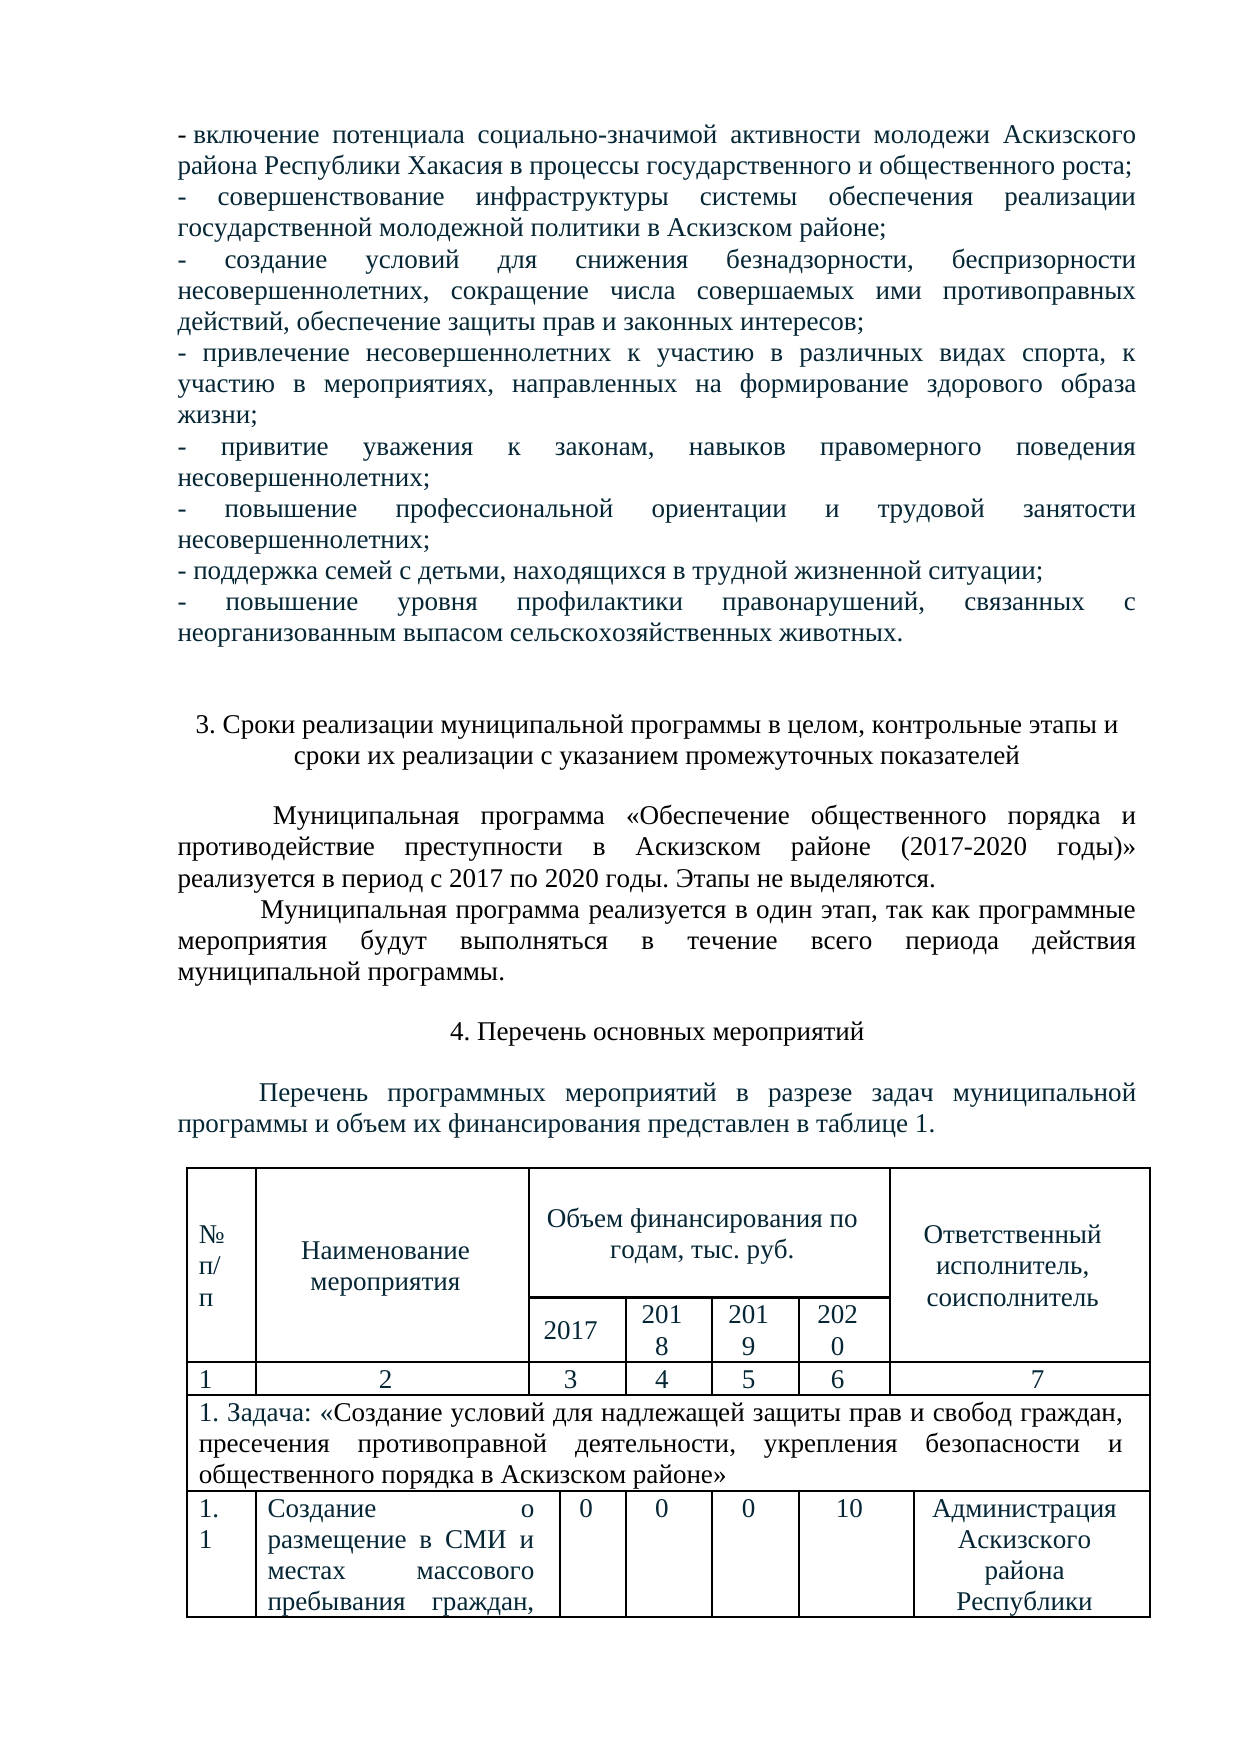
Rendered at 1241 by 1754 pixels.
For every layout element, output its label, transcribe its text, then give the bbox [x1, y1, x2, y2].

text - поддержка семей с детьми, находящихся в трудной жизненной ситуации; [177, 554, 1137, 585]
table_header № п/п [188, 1169, 255, 1361]
table_cell Администрация Аскизского района Республики Хакасия, Межведомственная комиссия профилактики правонарушений муниципального образования Аскизский район [915, 1492, 1149, 1616]
table_cell 3 [530, 1363, 625, 1394]
text - повышение профессиональной ориентации и трудовой занятости несовершеннолетних; [177, 492, 1137, 554]
table_cell Создание о размещение в СМИ и местах массового пребывания граждан, социальной рекламы, направленной на формирование законопослушного поведения, предупреждение правонарушений и преступлений, профилактику пьянства, алкоголизма и пропаганду ведения здорового образа жизни среди населения [257, 1492, 559, 1616]
text - привитие уважения к законам, навыков правомерного поведения несовершеннолетних; [177, 429, 1137, 492]
text Муниципальная программа «Обеспечение общественного порядка и противодействие преступности в Аскизском районе (2017-2020 годы)» реализуется в период с 2017 по 2020 годы. Этапы не выделяются. [177, 799, 1137, 893]
table_cell 2020 [800, 1299, 889, 1361]
table_cell 2 [257, 1363, 528, 1394]
table_cell 0 [713, 1492, 798, 1616]
table_cell 6 [800, 1363, 889, 1394]
table_cell 2019 [713, 1299, 798, 1361]
table_cell 2018 [627, 1299, 711, 1361]
table_cell [561, 1523, 625, 1616]
table_cell 2017 [530, 1299, 625, 1361]
table_cell 10 [800, 1492, 913, 1616]
table_cell 1. Задача: «Создание условий для надлежащей защиты прав и свобод граждан, пресечения противоправной деятельности, укрепления безопасности и общественного порядка в Аскизском районе» [188, 1396, 1149, 1489]
table_header Ответственный исполнитель, соисполнитель [891, 1169, 1149, 1361]
table_cell 7 [939, 1363, 1149, 1394]
table_cell 0 [561, 1492, 625, 1523]
table_cell 1.1 [188, 1492, 255, 1616]
text - создание условий для снижения безнадзорности, беспризорности несовершеннолетних, сокращение числа совершаемых ими противоправных действий, обеспечение защиты прав и законных интересов; [177, 243, 1137, 336]
text - включение потенциала социально-значимой активности молодежи Аскизского района Республики Хакасия в процессы государственного и общественного роста; [177, 118, 1137, 180]
table_header Объем финансирования по годам, тыс. руб. [530, 1169, 889, 1296]
table_header Наименование мероприятия [257, 1169, 528, 1361]
table_cell 4 [627, 1363, 711, 1394]
text 3. Сроки реализации муниципальной программы в целом, контрольные этапы и сроки их реализации с указанием промежуточных показателей [177, 708, 1137, 770]
text Перечень программных мероприятий в разрезе задач муниципальной программы и объем их финансирования представлен в таблице 1. [177, 1076, 1137, 1138]
text - повышение уровня профилактики правонарушений, связанных с неорганизованным выпасом сельскохозяйственных животных. [177, 585, 1137, 648]
table_cell 1 [188, 1363, 255, 1394]
table_cell [891, 1363, 939, 1394]
table_cell [627, 1523, 711, 1616]
text Муниципальная программа реализуется в один этап, так как программные мероприятия будут выполняться в течение всего периода действия муниципальной программы. [177, 893, 1137, 986]
text - совершенствование инфраструктуры системы обеспечения реализации государственной молодежной политики в Аскизском районе; [177, 180, 1137, 243]
table_cell 5 [713, 1363, 798, 1394]
text 4. Перечень основных мероприятий [177, 1015, 1137, 1047]
table_cell 0 [627, 1492, 711, 1523]
text - привлечение несовершеннолетних к участию в различных видах спорта, к участию в мероприятиях, направленных на формирование здорового образа жизни; [177, 336, 1137, 429]
